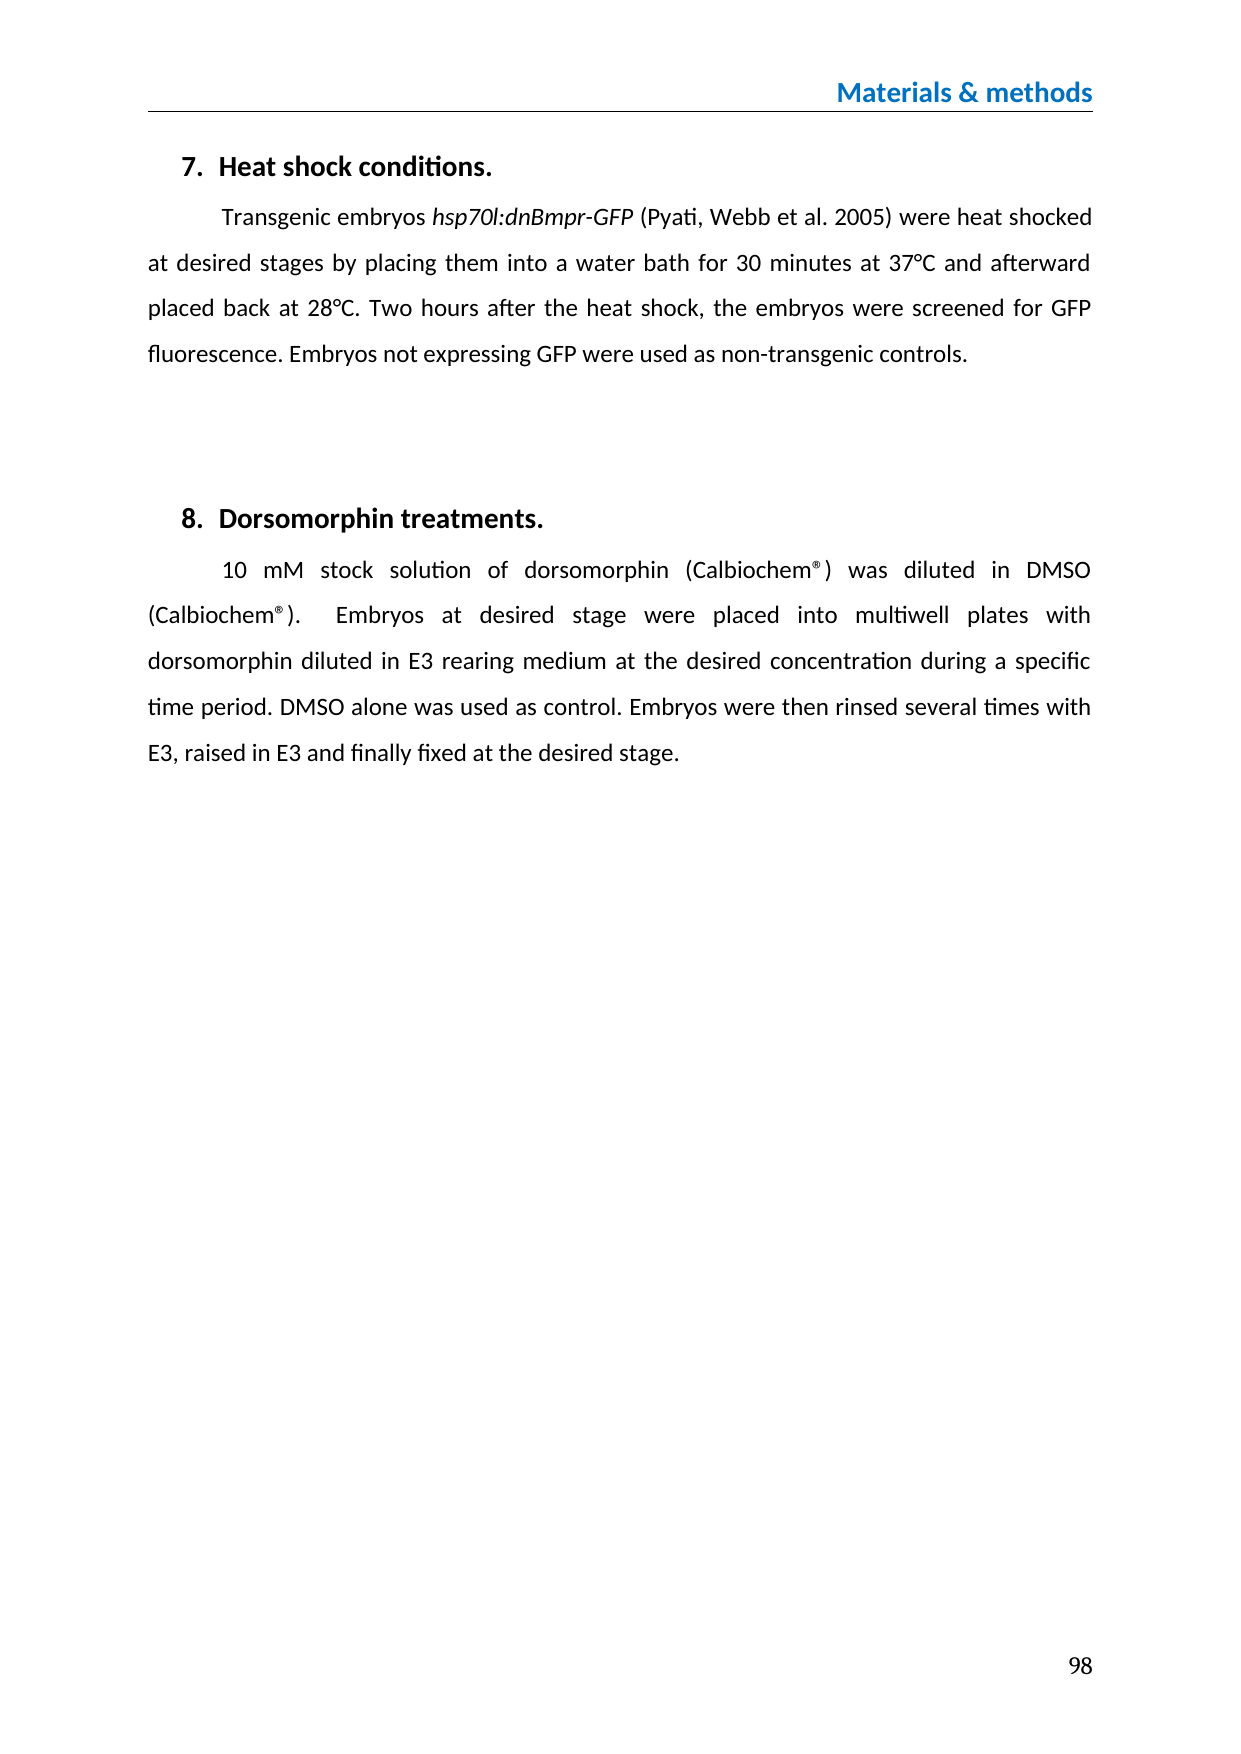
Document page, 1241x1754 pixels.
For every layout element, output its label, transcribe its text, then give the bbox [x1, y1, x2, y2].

text Transgenic embryos hsp70l:dnBmpr-GFP (Pyati, Webb et al. 2005) were heat shocked at desired stages by placing them into a water bath for 30 minutes at 37°C and afterward placed back at 28°C. Two hours after the heat shock, the embryos were screened for GFP fluorescence. Embryos not expressing GFP were used as non-transgenic controls. [148, 201, 1093, 369]
text 10 mM stock solution of dorsomorphin (Calbiochem®) was diluted in DMSO (Calbiochem®). Embryos at desired stage were placed into multiwell plates with dorsomorphin diluted in E3 rearing medium at the desired concentration during a specific time period. DMSO alone was used as control. Embryos were then rinsed several times with E3, raised in E3 and finally fixed at the desired stage. [148, 554, 1093, 767]
subtitle Dorsomorphin treatments. [181, 501, 1093, 536]
subtitle Heat shock conditions. [181, 148, 1093, 183]
